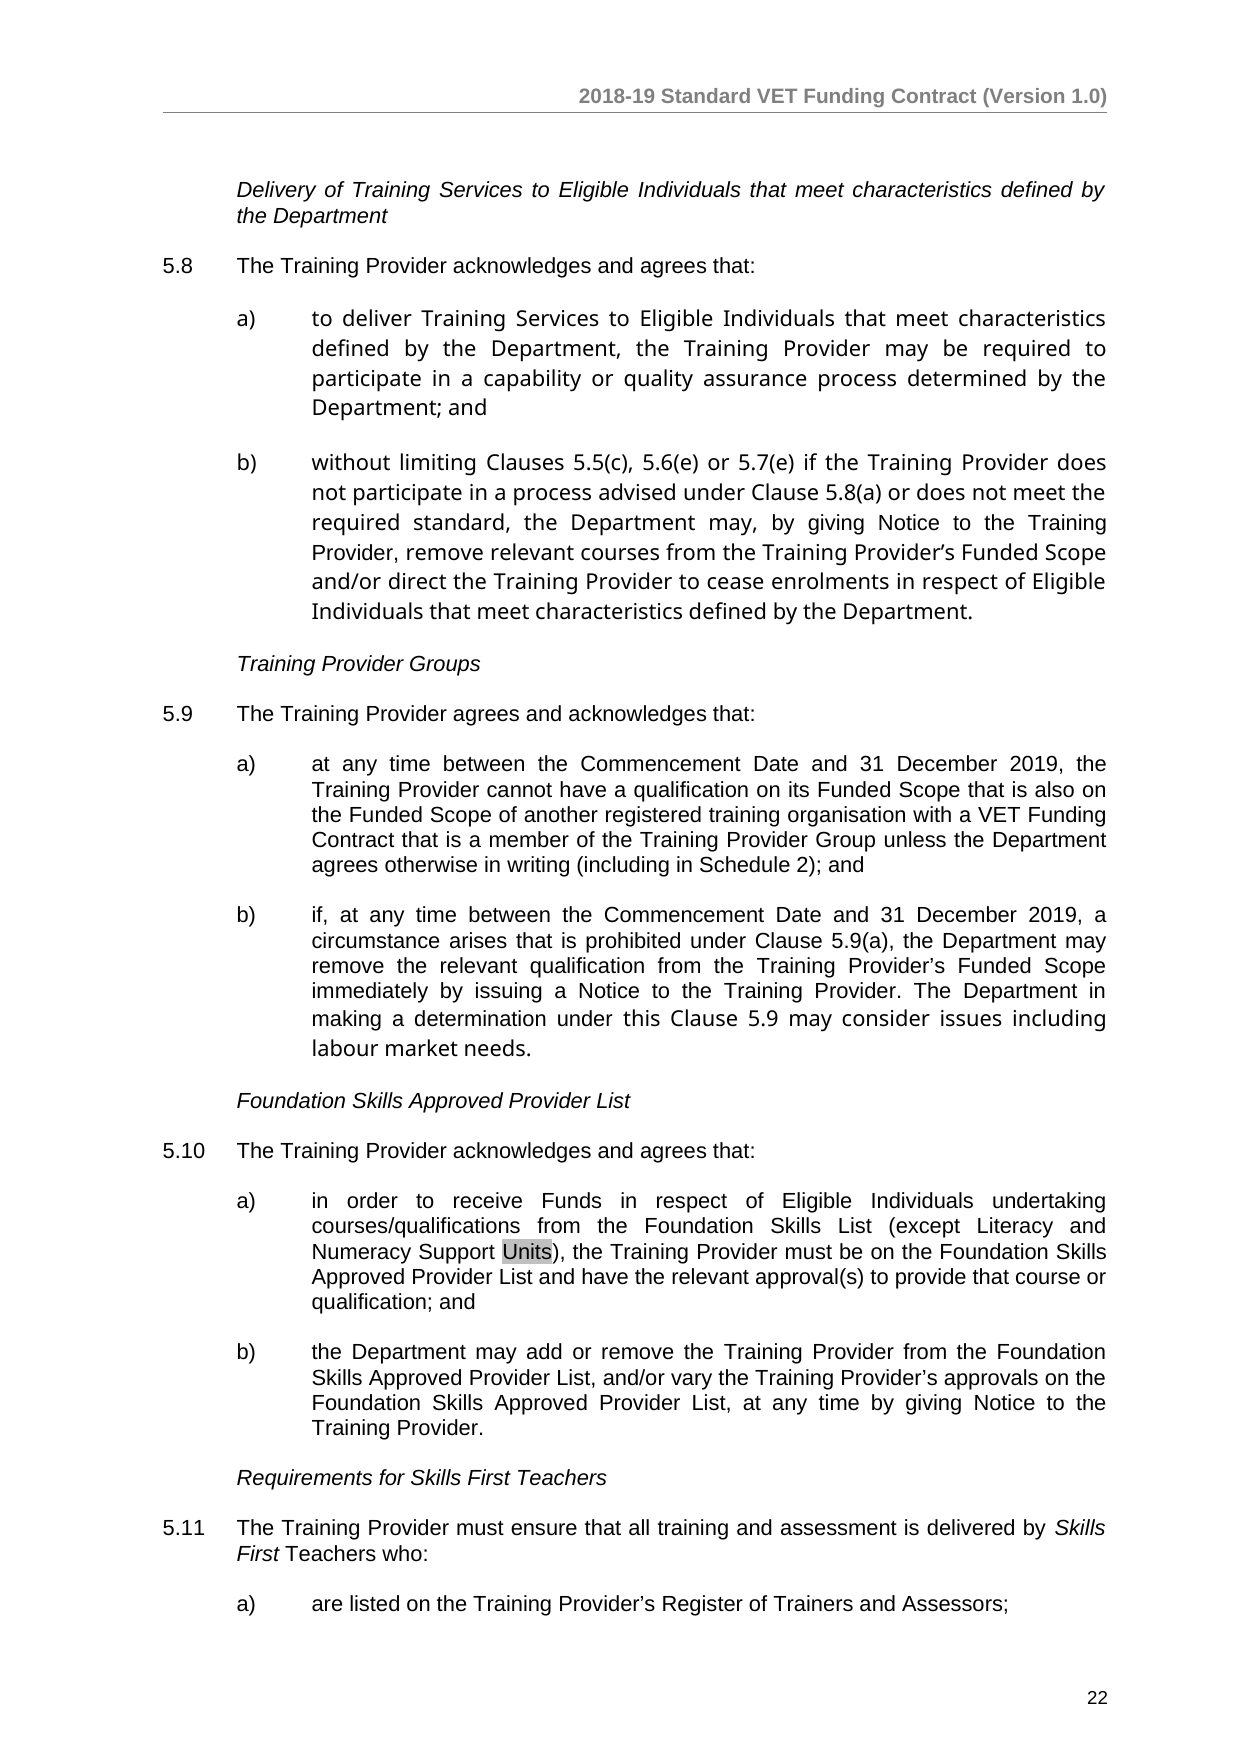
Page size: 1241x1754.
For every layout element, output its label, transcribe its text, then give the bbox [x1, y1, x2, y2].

subtitle The Training Provider acknowledges and agrees that: [162, 1138, 1107, 1163]
subtitle Foundation Skills Approved Provider List [236, 1088, 1107, 1113]
subtitle without limiting Clauses 5.5(c), 5.6(e) or 5.7(e) if the Training Provider does not participate in a process advised under Clause 5.8(a) or does not meet the required standard, the Department may, by giving Notice to the Training Provider, remove relevant courses from the Training Provider’s Funded Scope and/or direct the Training Provider to cease enrolments in respect of Eligible Individuals that meet characteristics defined by the Department. [236, 447, 1107, 626]
subtitle the Department may add or remove the Training Provider from the Foundation Skills Approved Provider List, and/or vary the Training Provider’s approvals on the Foundation Skills Approved Provider List, at any time by giving Notice to the Training Provider. [236, 1339, 1107, 1440]
subtitle The Training Provider acknowledges and agrees that: [162, 253, 1107, 278]
subtitle at any time between the Commencement Date and 31 December 2019, the Training Provider cannot have a qualification on its Funded Scope that is also on the Funded Scope of another registered training organisation with a VET Funding Contract that is a member of the Training Provider Group unless the Department agrees otherwise in writing (including in Schedule 2); and [236, 751, 1107, 877]
subtitle Training Provider Groups [236, 651, 1107, 676]
subtitle are listed on the Training Provider’s Register of Trainers and Assessors; [236, 1591, 1107, 1616]
subtitle The Training Provider agrees and acknowledges that: [162, 701, 1107, 726]
subtitle in order to receive Funds in respect of Eligible Individuals undertaking courses/qualifications from the Foundation Skills List (except Literacy and Numeracy Support Units), the Training Provider must be on the Foundation Skills Approved Provider List and have the relevant approval(s) to provide that course or qualification; and [236, 1188, 1107, 1314]
subtitle Delivery of Training Services to Eligible Individuals that meet characteristics defined by the Department [236, 177, 1107, 228]
subtitle The Training Provider must ensure that all training and assessment is delivered by Skills First Teachers who: [162, 1515, 1107, 1566]
subtitle Requirements for Skills First Teachers [236, 1465, 1107, 1490]
subtitle if, at any time between the Commencement Date and 31 December 2019, a circumstance arises that is prohibited under Clause 5.9(a), the Department may remove the relevant qualification from the Training Provider’s Funded Scope immediately by issuing a Notice to the Training Provider. The Department in making a determination under this Clause 5.9 may consider issues including labour market needs. [236, 902, 1107, 1063]
subtitle to deliver Training Services to Eligible Individuals that meet characteristics defined by the Department, the Training Provider may be required to participate in a capability or quality assurance process determined by the Department; and [236, 303, 1107, 422]
